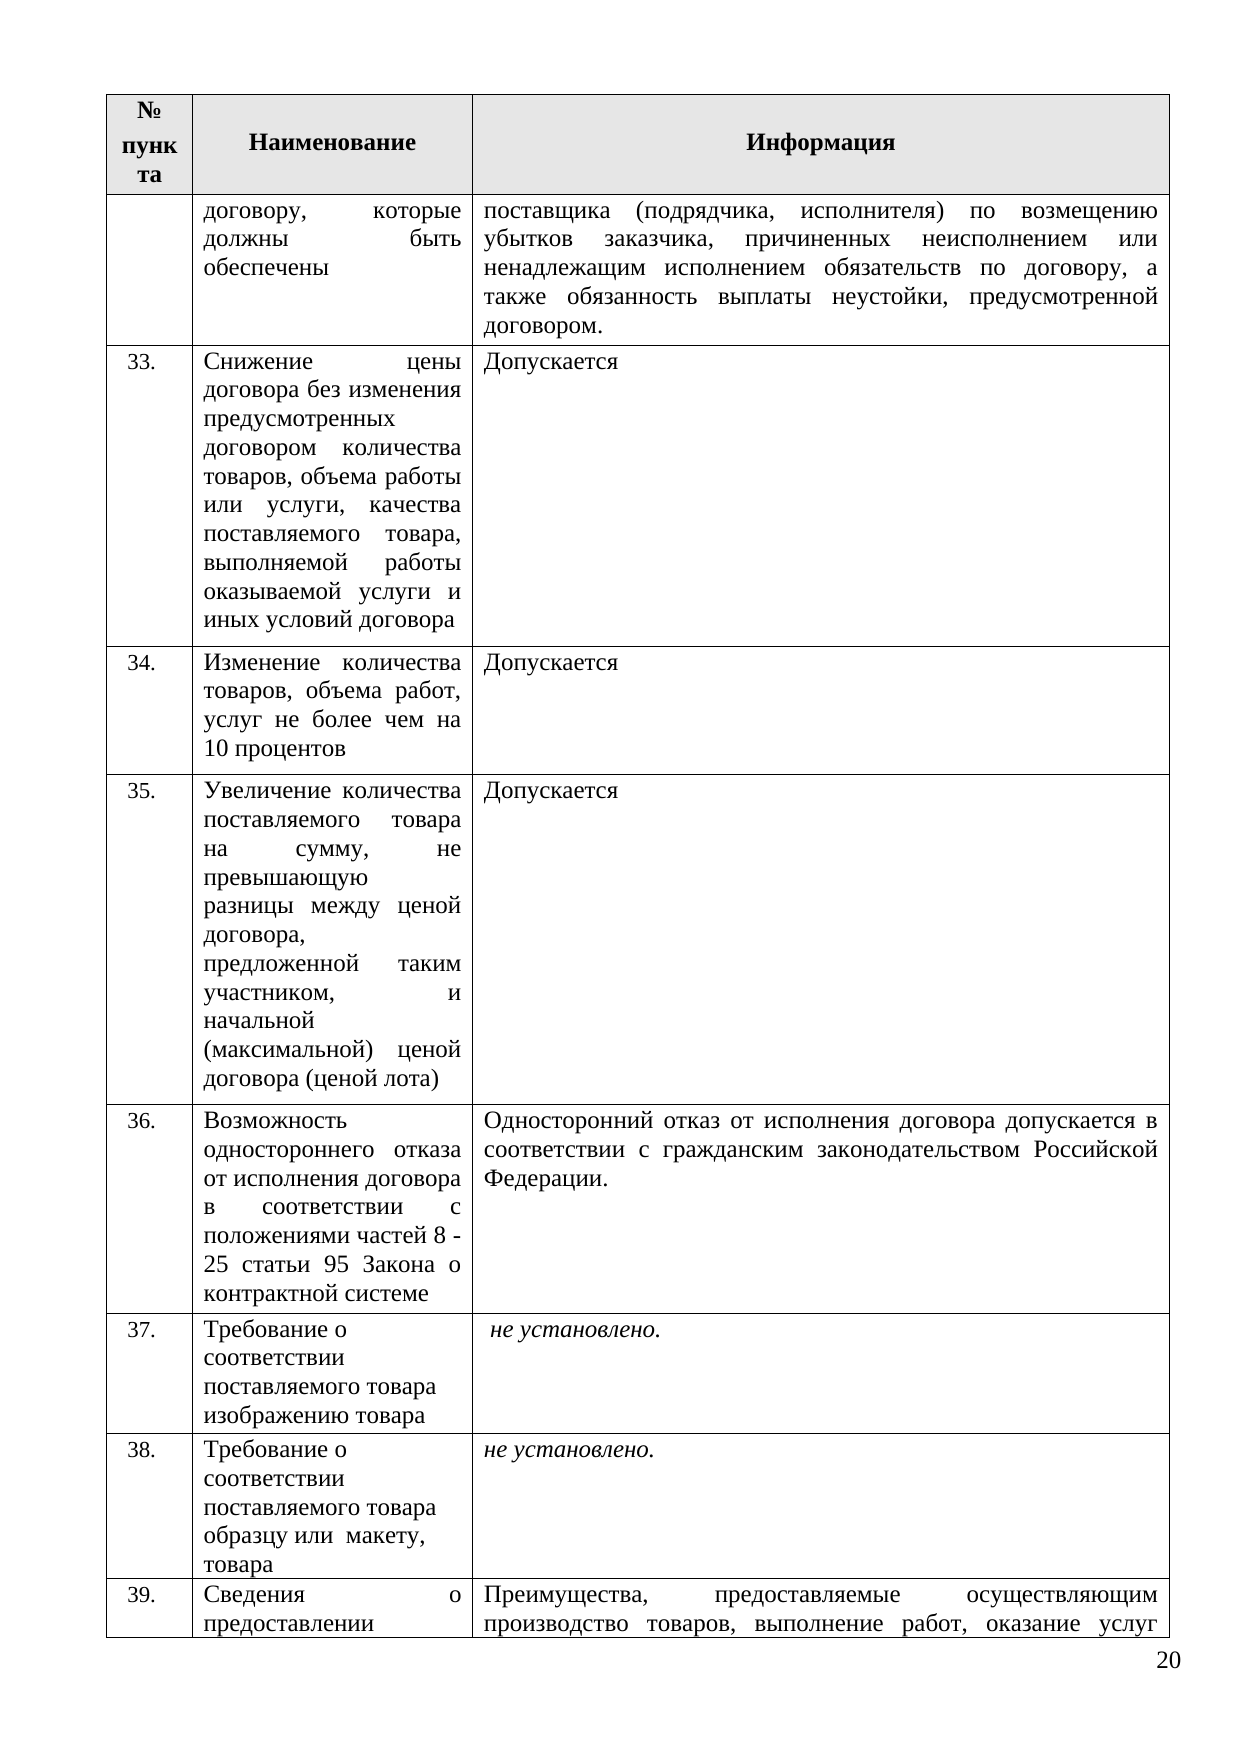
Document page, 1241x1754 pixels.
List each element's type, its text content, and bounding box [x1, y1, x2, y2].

table_cell Допускается [473, 775, 1169, 1104]
table_cell Требование о соответствии поставляемого товара образцу или макету, товара [193, 1434, 472, 1578]
table_cell [107, 1579, 192, 1637]
table_cell [107, 1105, 192, 1313]
table_cell Изменение количества товаров, объема работ, услуг не более чем на 10 процентов [193, 647, 472, 774]
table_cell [193, 195, 472, 345]
table_cell [107, 346, 192, 646]
table_cell Возможность одностороннего отказа от исполнения договора в соответствии с положениями частей 8 - 25 статьи 95 Закона о контрактной системе [193, 1105, 472, 1313]
table_cell Требование о соответствии поставляемого товара изображению товара [193, 1314, 472, 1433]
table_cell Допускается [473, 346, 1169, 646]
table_header № пункта [107, 95, 192, 194]
table_cell Допускается [473, 647, 1169, 774]
table_cell [107, 1434, 192, 1578]
table_cell не установлено. [473, 1434, 1169, 1578]
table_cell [473, 1579, 1169, 1637]
table_cell [107, 1314, 192, 1433]
table_cell [107, 647, 192, 774]
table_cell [473, 195, 1169, 345]
table_cell Снижение цены договора без изменения предусмотренных договором количества товаров, объема работы или услуги, качества поставляемого товара, выполняемой работы оказываемой услуги и иных условий договора [193, 346, 472, 646]
table_cell не установлено. [473, 1314, 1169, 1433]
table_cell [107, 195, 192, 345]
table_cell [193, 1579, 472, 1637]
table_header Наименование [193, 95, 472, 194]
table_header Информация [473, 95, 1169, 194]
table_cell [107, 775, 192, 1104]
table_cell Односторонний отказ от исполнения договора допускается в соответствии с гражданским законодательством Российской Федерации. [473, 1105, 1169, 1313]
table_cell Увеличение количества поставляемого товара на сумму, не превышающую разницы между ценой договора, предложенной таким участником, и начальной (максимальной) ценой договора (ценой лота) [193, 775, 472, 1104]
